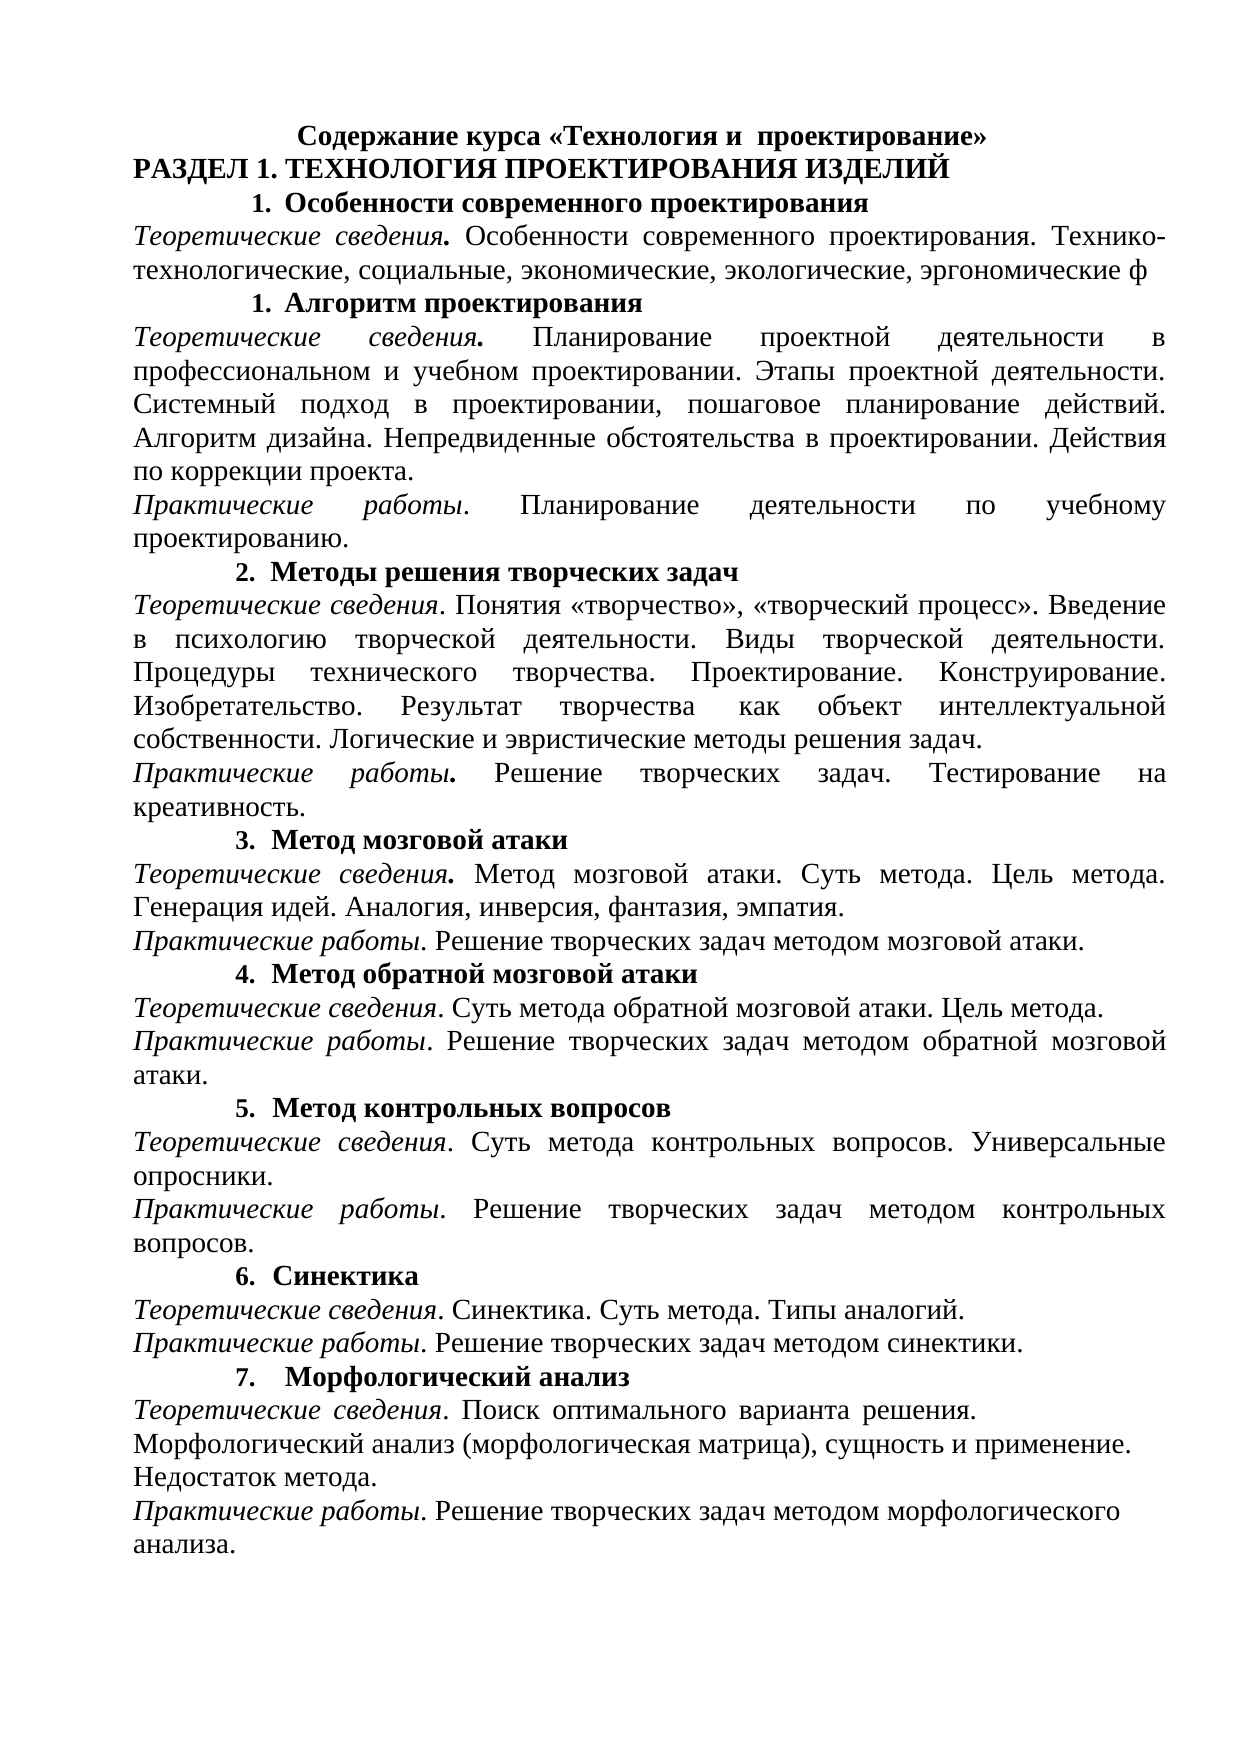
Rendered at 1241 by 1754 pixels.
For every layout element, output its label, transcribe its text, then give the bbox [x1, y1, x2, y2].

text Теоретические сведения. Суть метода обратной мозговой атаки. Цель метода. [133, 990, 1166, 1023]
text Теоретические сведения. Понятия «творчество», «творческий процесс». Введение в психологию творческой деятельности. Виды творческой деятельности. Процедуры технического творчества. Проектирование. Конструирование. Изобретательство. Результат творчества как объект интеллектуальной собственности. Логические и эвристические методы решения задач. [133, 587, 1166, 755]
text Практические работы. Решение творческих задач методом мозговой атаки. [133, 923, 1166, 956]
text Практические работы. Решение творческих задач методом обратной мозговой атаки. [133, 1023, 1166, 1091]
list Синектика [235, 1258, 1166, 1292]
text Практические работы. Решение творческих задач методом контрольных вопросов. [133, 1191, 1166, 1258]
list Метод обратной мозговой атаки [235, 956, 1166, 990]
list Метод мозговой атаки [235, 822, 1166, 856]
list Алгоритм проектирования [251, 286, 1166, 319]
text Теоретические сведения. Суть метода контрольных вопросов. Универсальные опросники. [133, 1124, 1166, 1191]
list Морфологический анализ [235, 1359, 1166, 1392]
text Теоретические сведения. Метод мозговой атаки. Суть метода. Цель метода. Генерация идей. Аналогия, инверсия, фантазия, эмпатия. [133, 856, 1166, 923]
text Теоретические сведения. Поиск оптимального варианта решения. Морфологический анализ (морфологическая матрица), сущность и применение. Недостаток метода. [133, 1392, 1166, 1493]
text Практические работы. Решение творческих задач методом морфологического анализа. [133, 1493, 1166, 1560]
text Практические работы. Решение творческих задач методом синектики. [133, 1325, 1166, 1359]
text Практические работы. Решение творческих задач. Тестирование на креативность. [133, 755, 1166, 822]
list Методы решения творческих задач [235, 554, 1166, 587]
text Содержание курса «Технология и проектирование» [133, 118, 1151, 151]
list Метод контрольных вопросов [235, 1091, 1166, 1124]
text РАЗДЕЛ 1. ТЕХНОЛОГИЯ ПРОЕКТИРОВАНИЯ ИЗДЕЛИЙ [133, 151, 1151, 185]
list Особенности современного проектирования [251, 185, 1151, 218]
text Теоретические сведения. Планирование проектной деятельности в профессиональном и учебном проектировании. Этапы проектной деятельности. Системный подход в проектировании, пошаговое планирование действий. Алгоритм дизайна. Непредвиденные обстоятельства в проектировании. Действия по коррекции проекта. [133, 319, 1166, 487]
text Теоретические сведения. Синектика. Суть метода. Типы аналогий. [133, 1292, 1166, 1325]
text Теоретические сведения. Особенности современного проектирования. Технико- технологические, социальные, экономические, экологические, эргономические ф [133, 218, 1166, 286]
text Практические работы. Планирование деятельности по учебному проектированию. [133, 487, 1166, 554]
